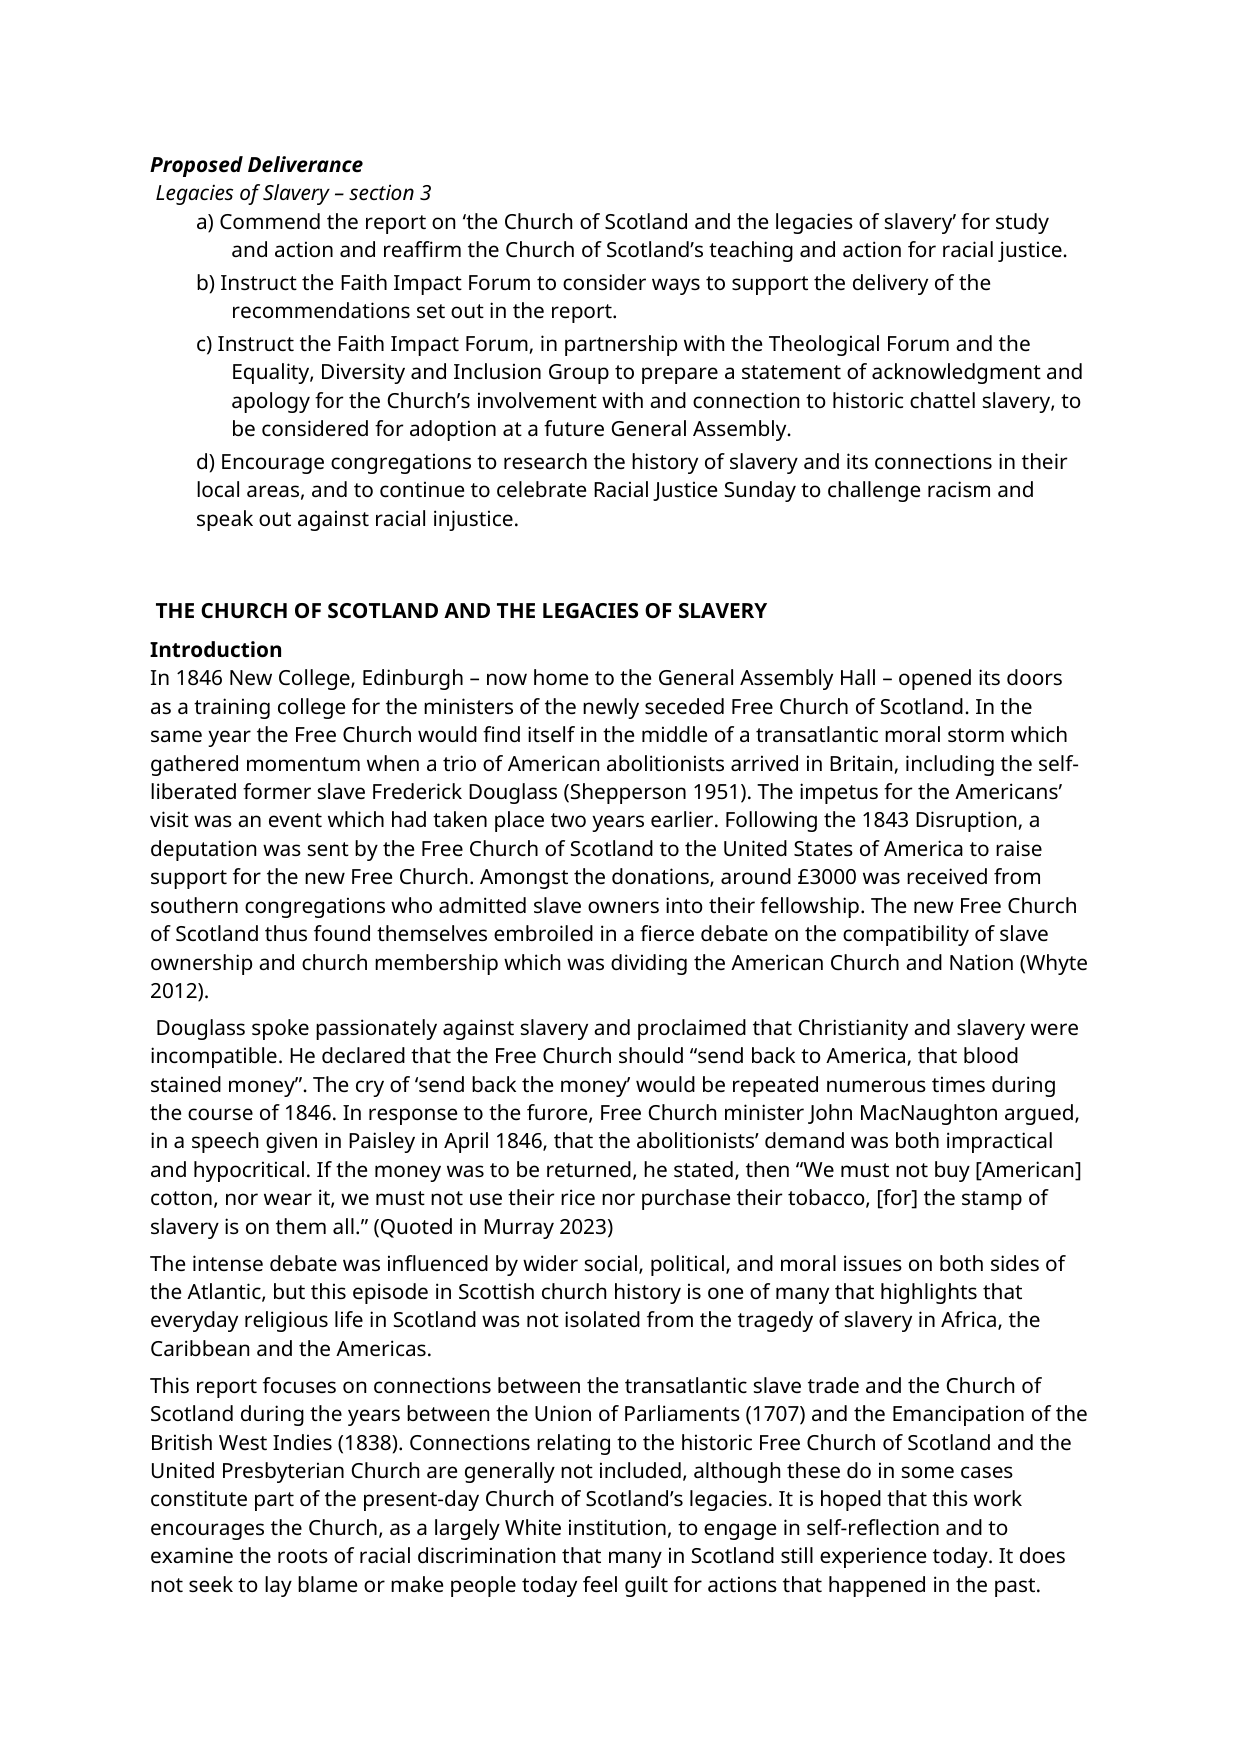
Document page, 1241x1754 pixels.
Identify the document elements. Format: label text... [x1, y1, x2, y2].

text THE CHURCH OF SCOTLAND AND THE LEGACIES OF SLAVERY [150, 596, 1090, 624]
text This report focuses on connections between the transatlantic slave trade and the Church of Scotland during the years between the Union of Parliaments (1707) and the Emancipation of the British West Indies (1838). Connections relating to the historic Free Church of Scotland and the United Presbyterian Church are generally not included, although these do in some cases constitute part of the present-day Church of Scotland’s legacies. It is hoped that this work encourages the Church, as a largely White institution, to engage in self-reflection and to examine the roots of racial discrimination that many in Scotland still experience today. It does not seek to lay blame or make people today feel guilt for actions that happened in the past. [150, 1371, 1090, 1598]
text Proposed Deliverance [150, 150, 1090, 178]
text Douglass spoke passionately against slavery and proclaimed that Christianity and slavery were incompatible. He declared that the Free Church should “send back to America, that blood stained money”. The cry of ‘send back the money’ would be repeated numerous times during the course of 1846. In response to the furore, Free Church minister John MacNaughton argued, in a speech given in Paisley in April 1846, that the abolitionists’ demand was both impractical and hypocritical. If the money was to be returned, he stated, then “We must not buy [American] cotton, nor wear it, we must not use their rice nor purchase their tobacco, [for] the stamp of slavery is on them all.” (Quoted in Murray 2023) [150, 1013, 1090, 1240]
text b) Instruct the Faith Impact Forum to consider ways to support the delivery of the recommendations set out in the report. [196, 268, 1090, 325]
text Legacies of Slavery – section 3 [150, 178, 1090, 207]
text The intense debate was influenced by wider social, political, and moral issues on both sides of the Atlantic, but this episode in Scottish church history is one of many that highlights that everyday religious life in Scotland was not isolated from the tragedy of slavery in Africa, the Caribbean and the Americas. [150, 1249, 1090, 1362]
text Introduction [150, 635, 1090, 663]
text d) Encourage congregations to research the history of slavery and its connections in their local areas, and to continue to celebrate Racial Justice Sunday to challenge racism and speak out against racial injustice. [196, 447, 1090, 532]
text In 1846 New College, Edinburgh – now home to the General Assembly Hall – opened its doors as a training college for the ministers of the newly seceded Free Church of Scotland. In the same year the Free Church would find itself in the middle of a transatlantic moral storm which gathered momentum when a trio of American abolitionists arrived in Britain, including the self-liberated former slave Frederick Douglass (Shepperson 1951). The impetus for the Americans’ visit was an event which had taken place two years earlier. Following the 1843 Disruption, a deputation was sent by the Free Church of Scotland to the United States of America to raise support for the new Free Church. Amongst the donations, around £3000 was received from southern congregations who admitted slave owners into their fellowship. The new Free Church of Scotland thus found themselves embroiled in a fierce debate on the compatibility of slave ownership and church membership which was dividing the American Church and Nation (Whyte 2012). [150, 663, 1090, 1004]
text a) Commend the report on ‘the Church of Scotland and the legacies of slavery’ for study and action and reaffirm the Church of Scotland’s teaching and action for racial justice. [196, 207, 1090, 264]
text c) Instruct the Faith Impact Forum, in partnership with the Theological Forum and the Equality, Diversity and Inclusion Group to prepare a statement of acknowledgment and apology for the Church’s involvement with and connection to historic chattel slavery, to be considered for adoption at a future General Assembly. [196, 329, 1090, 443]
